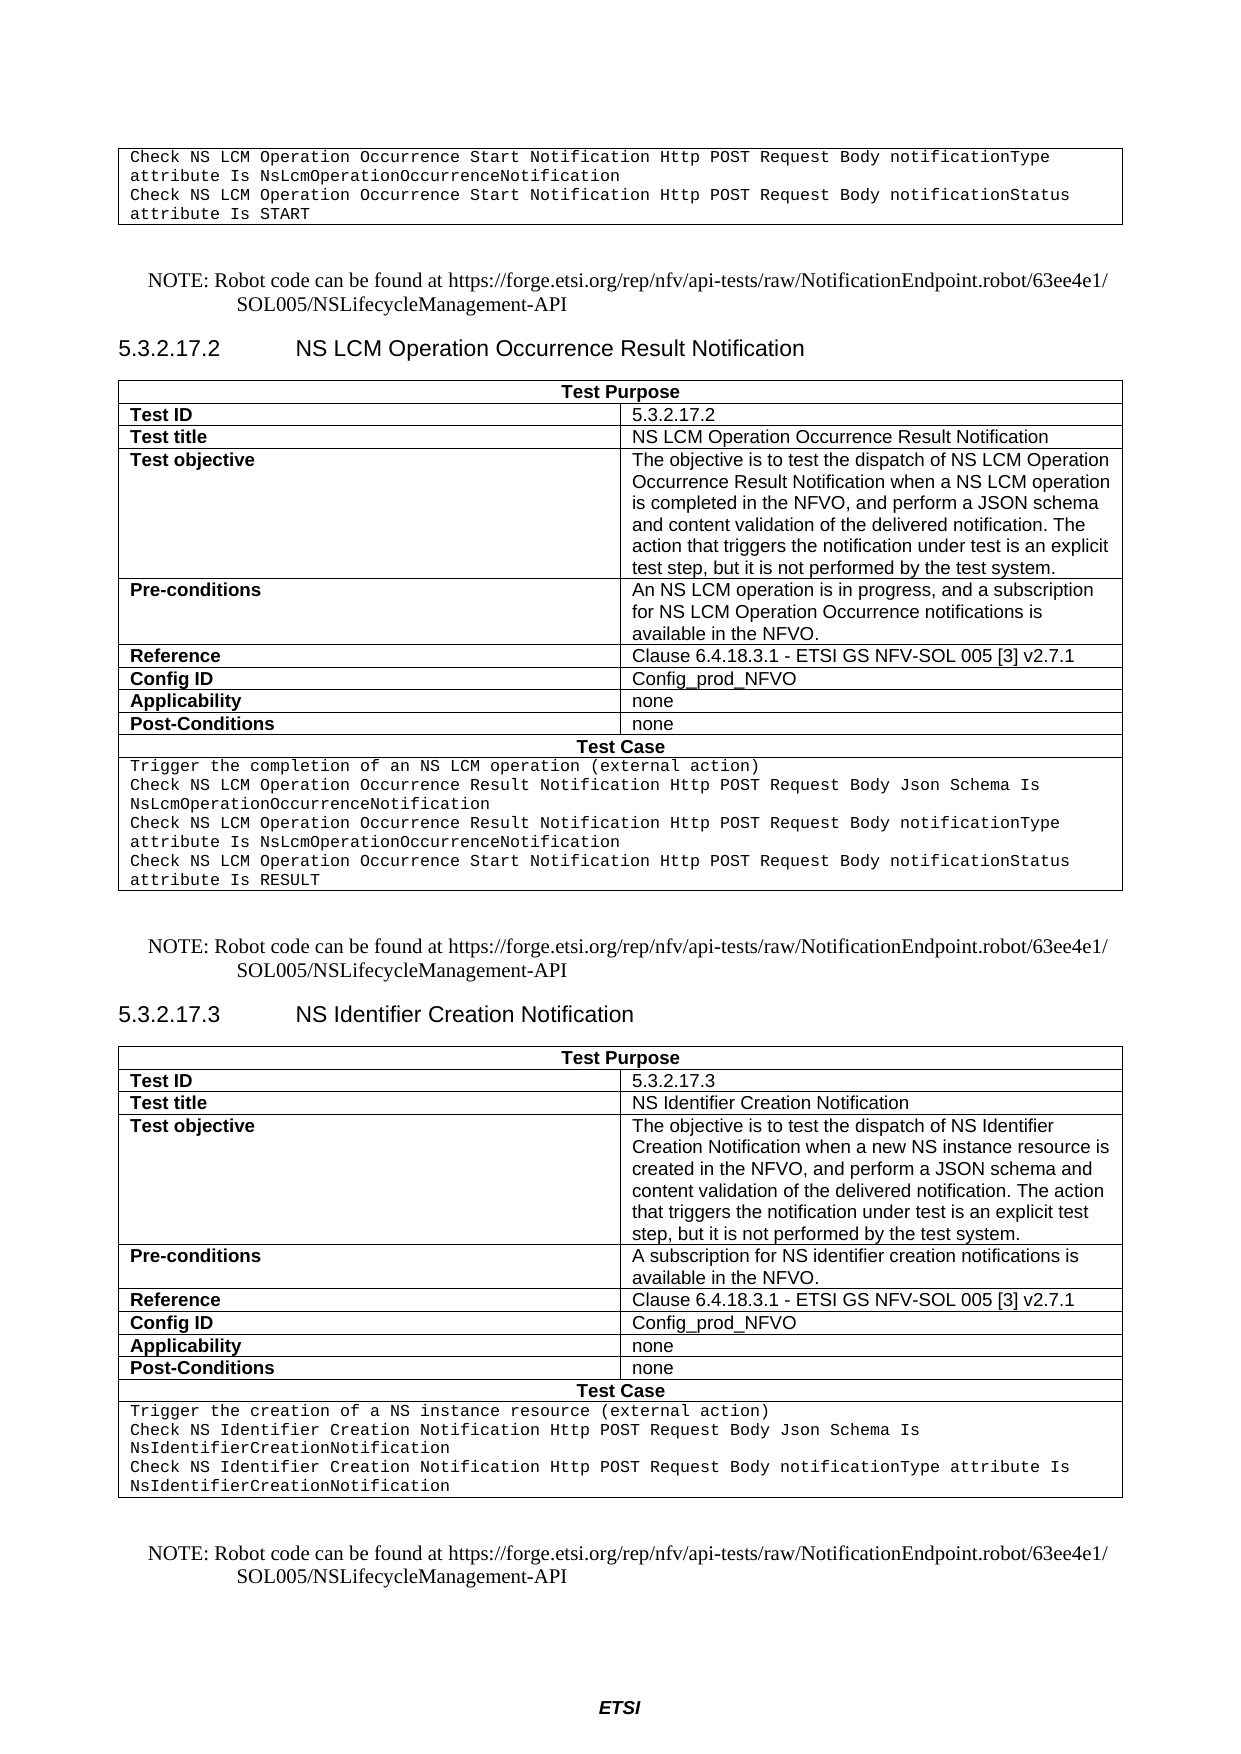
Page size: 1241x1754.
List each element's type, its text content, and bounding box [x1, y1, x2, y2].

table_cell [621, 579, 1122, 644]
text NOTE: Robot code can be found at https://forge.etsi.org/rep/nfv/api-tests/raw/NotificationEndpoint.robot/63ee4e1/SOL005/NSLifecycleManagement-API [148, 268, 1122, 316]
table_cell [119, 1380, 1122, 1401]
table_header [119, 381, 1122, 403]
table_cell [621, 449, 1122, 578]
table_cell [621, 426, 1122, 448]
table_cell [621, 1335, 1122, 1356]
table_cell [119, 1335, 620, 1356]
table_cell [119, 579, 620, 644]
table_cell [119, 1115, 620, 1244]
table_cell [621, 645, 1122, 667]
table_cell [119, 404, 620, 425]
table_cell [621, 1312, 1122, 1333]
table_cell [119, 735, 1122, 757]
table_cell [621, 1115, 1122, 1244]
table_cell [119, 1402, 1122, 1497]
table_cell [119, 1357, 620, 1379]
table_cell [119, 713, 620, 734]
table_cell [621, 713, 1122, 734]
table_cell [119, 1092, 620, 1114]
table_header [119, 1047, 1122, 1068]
text NOTE: Robot code can be found at https://forge.etsi.org/rep/nfv/api-tests/raw/NotificationEndpoint.robot/63ee4e1/SOL005/NSLifecycleManagement-API [148, 934, 1122, 982]
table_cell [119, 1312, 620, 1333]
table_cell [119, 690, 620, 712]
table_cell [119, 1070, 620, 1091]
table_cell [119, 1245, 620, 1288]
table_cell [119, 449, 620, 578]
subtitle 5.3.2.17.3 NS Identifier Creation Notification [118, 1001, 1122, 1027]
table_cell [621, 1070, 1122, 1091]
text NOTE: Robot code can be found at https://forge.etsi.org/rep/nfv/api-tests/raw/NotificationEndpoint.robot/63ee4e1/SOL005/NSLifecycleManagement-API [148, 1540, 1122, 1588]
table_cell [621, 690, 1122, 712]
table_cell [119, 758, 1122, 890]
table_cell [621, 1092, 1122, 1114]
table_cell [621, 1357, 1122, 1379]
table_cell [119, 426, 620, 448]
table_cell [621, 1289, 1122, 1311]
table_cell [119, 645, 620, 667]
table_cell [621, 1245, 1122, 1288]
subtitle 5.3.2.17.2 NS LCM Operation Occurrence Result Notification [118, 335, 1122, 361]
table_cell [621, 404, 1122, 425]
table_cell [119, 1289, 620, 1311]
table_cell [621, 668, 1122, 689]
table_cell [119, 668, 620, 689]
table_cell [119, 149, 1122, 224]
